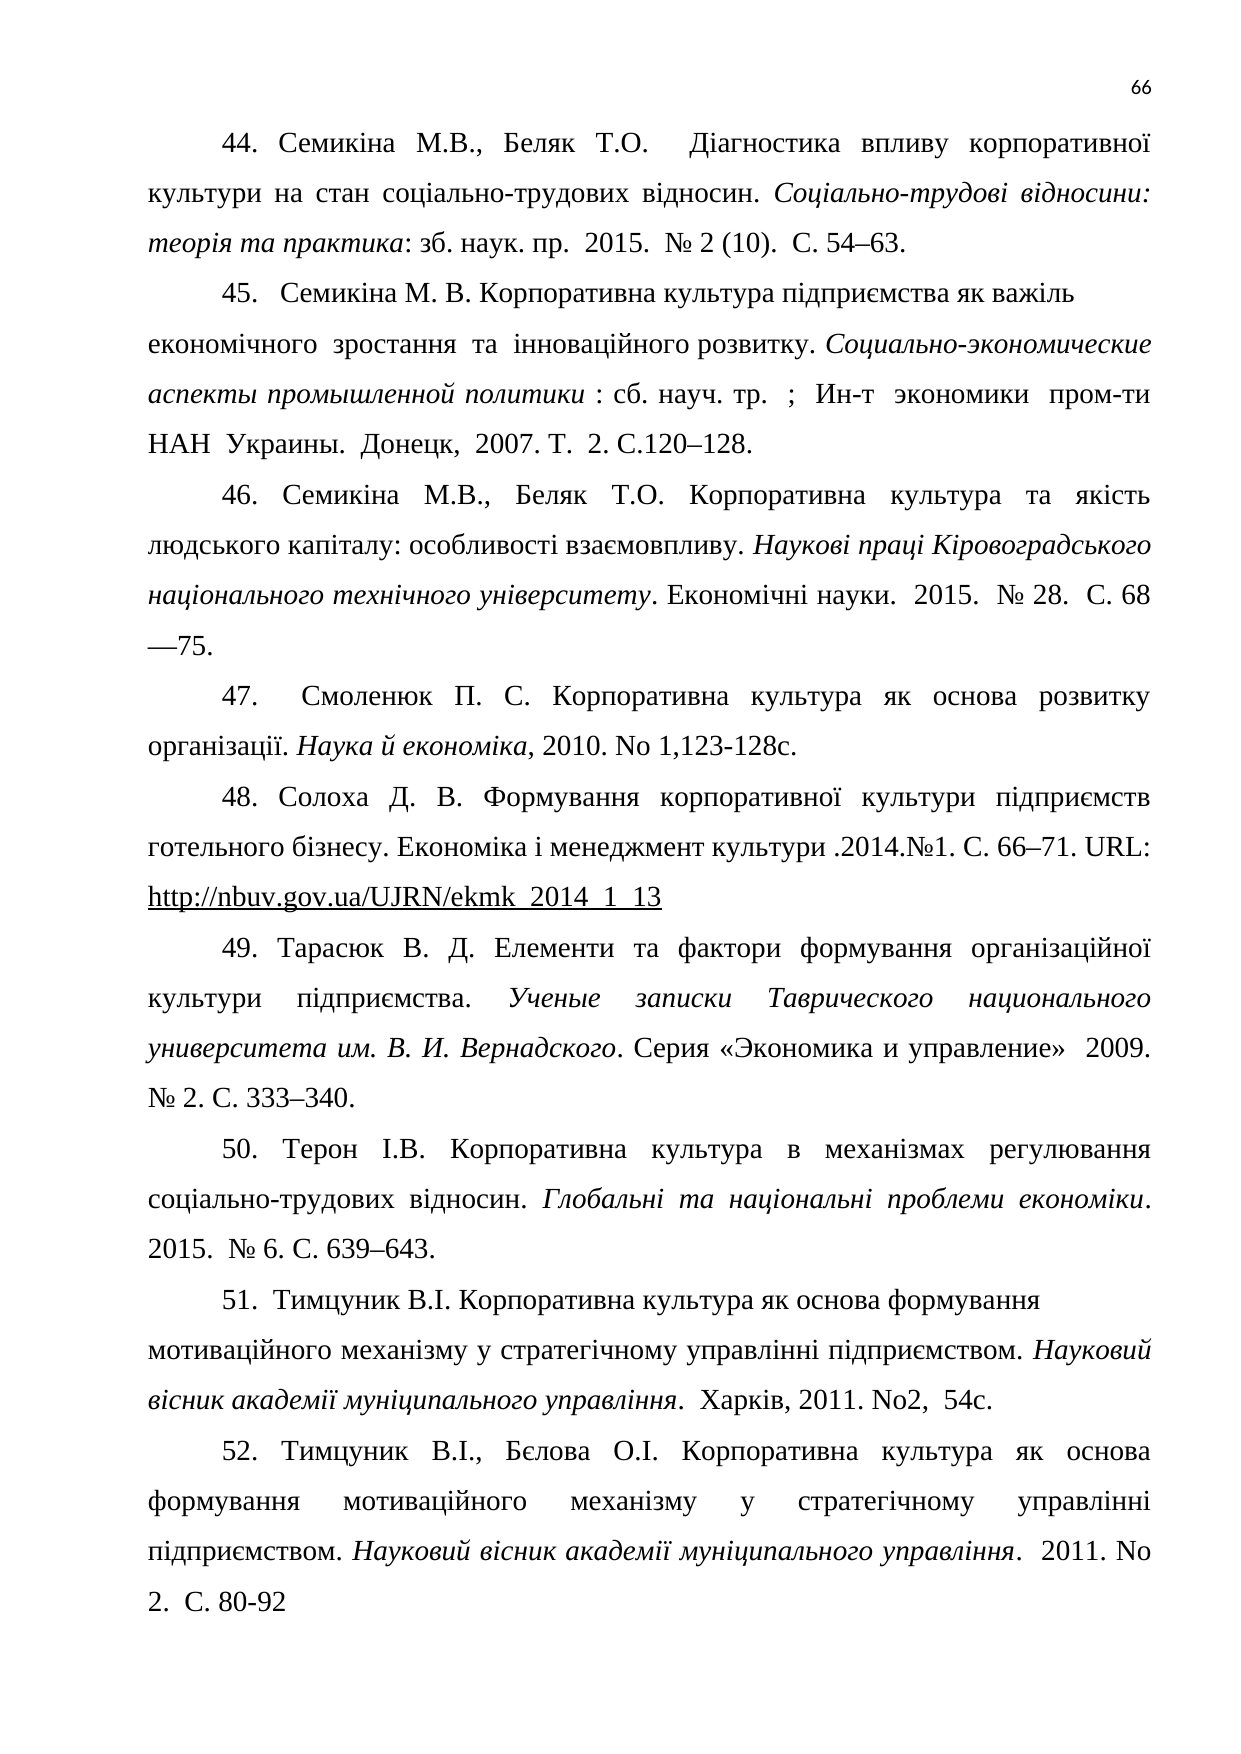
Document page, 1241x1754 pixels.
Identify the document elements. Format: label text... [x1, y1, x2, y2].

text 52. Тимцуник В.І., Бєлова О.І. Корпоративна культура як основа формування мотиваційного механізму у стратегічному управлінні підприємством. Науковий вісник академії муніципального управління. 2011. No 2. С. 80-92 [148, 1433, 1152, 1617]
text 45. Семикіна М. В. Корпоративна культура підприємства як важіль [148, 276, 1152, 309]
text 51. Тимцуник В.І. Корпоративна культура як основа формування [148, 1282, 1152, 1315]
text економічного зростання та інноваційного розвитку. Социально-экономические аспекты промышленной политики : сб. науч. тр. ; Ин-т экономики пром-ти НАН Украины. Донецк, 2007. Т. 2. С.120–128. [148, 326, 1152, 460]
text 44. Cемикіна М.В., Беляк Т.О. Діагностика впливу корпоративної культури на стан соціально-трудових відносин. Соціально-трудові відносини: теорія та практика: зб. наук. пр. 2015. № 2 (10). C. 54–63. [148, 125, 1152, 259]
text 46. Cемикіна М.В., Беляк Т.О. Корпоративна культура та якість людського капіталу: особливості взаємовпливу. Наукові праці Кіровоградського національного технічного університету. Економічні науки. 2015. № 28. C. 68—75. [148, 477, 1152, 661]
text 47. Смоленюк П. С. Корпоративна культура як основа розвитку організації. Наука й економіка, 2010. No 1,123-128с. [148, 678, 1152, 762]
text 48. Солоха Д. В. Формування корпоративної культури підприємств готельного бізнесу. Економіка і менеджмент культури .2014.№1. С. 66–71. URL: http://nbuv.gov.ua/UJRN/ekmk_2014_1_13 [148, 779, 1152, 913]
text 50. Терон І.В. Корпоративна культура в механізмах регулювання соціально-трудових відносин. Глобальні та національні проблеми економіки. 2015. № 6. С. 639–643. [148, 1131, 1152, 1265]
text мотиваційного механізму у стратегічному управлінні підприємством. Науковий вісник академії муніципального управління. Харків, 2011. No2, 54с. [148, 1332, 1152, 1416]
text 49. Тарасюк В. Д. Елементи та фактори формування організаційної культури підприємства. Ученые записки Таврического национального университета им. В. И. Вернадского. Серия «Экономика и управление» 2009. № 2. С. 333–340. [148, 930, 1152, 1114]
